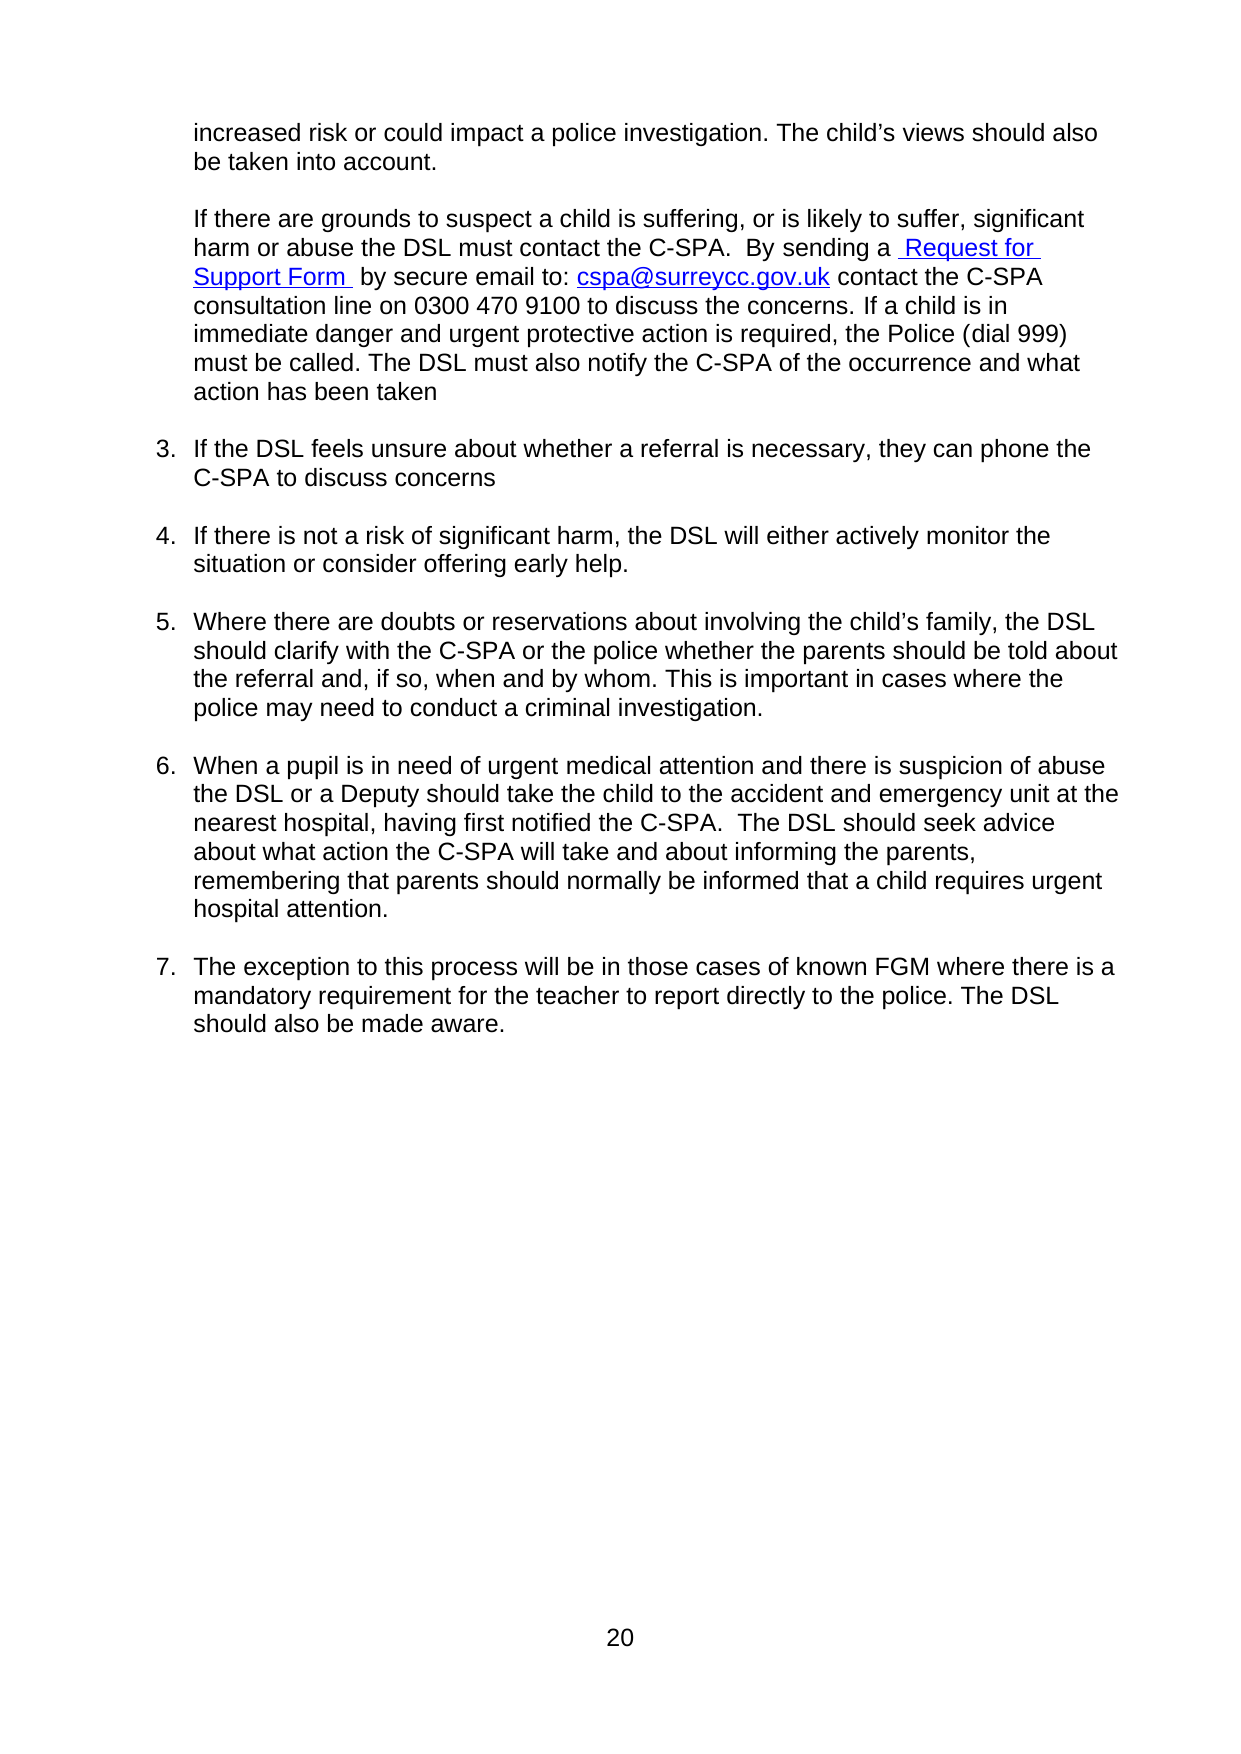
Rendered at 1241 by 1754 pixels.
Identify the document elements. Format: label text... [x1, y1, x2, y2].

list If there is not a risk of significant harm, the DSL will either actively monitor the situation or consider offering early help. [156, 521, 1122, 578]
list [156, 118, 1122, 176]
list Where there are doubts or reservations about involving the child’s family, the DSL should clarify with the C-SPA or the police whether the parents should be told about the referral and, if so, when and by whom. This is important in cases where the police may need to conduct a criminal investigation. [156, 607, 1122, 722]
text If there are grounds to suspect a child is suffering, or is likely to suffer, significant harm or abuse the DSL must contact the C-SPA. By sending a Request for Support Form by secure email to: cspa@surreycc.gov.uk contact the C-SPA consultation line on 0300 470 9100 to discuss the concerns. If a child is in immediate danger and urgent protective action is required, the Police (dial 999) must be called. The DSL must also notify the C-SPA of the occurrence and what action has been taken [193, 204, 1122, 406]
list The exception to this process will be in those cases of known FGM where there is a mandatory requirement for the teacher to report directly to the police. The DSL should also be made aware. [156, 952, 1122, 1038]
list If the DSL feels unsure about whether a referral is necessary, they can phone the C-SPA to discuss concerns [156, 434, 1122, 492]
list When a pupil is in need of urgent medical attention and there is suspicion of abuse the DSL or a Deputy should take the child to the accident and emergency unit at the nearest hospital, having first notified the C-SPA. The DSL should seek advice about what action the C-SPA will take and about informing the parents, remembering that parents should normally be informed that a child requires urgent hospital attention. [156, 751, 1122, 923]
